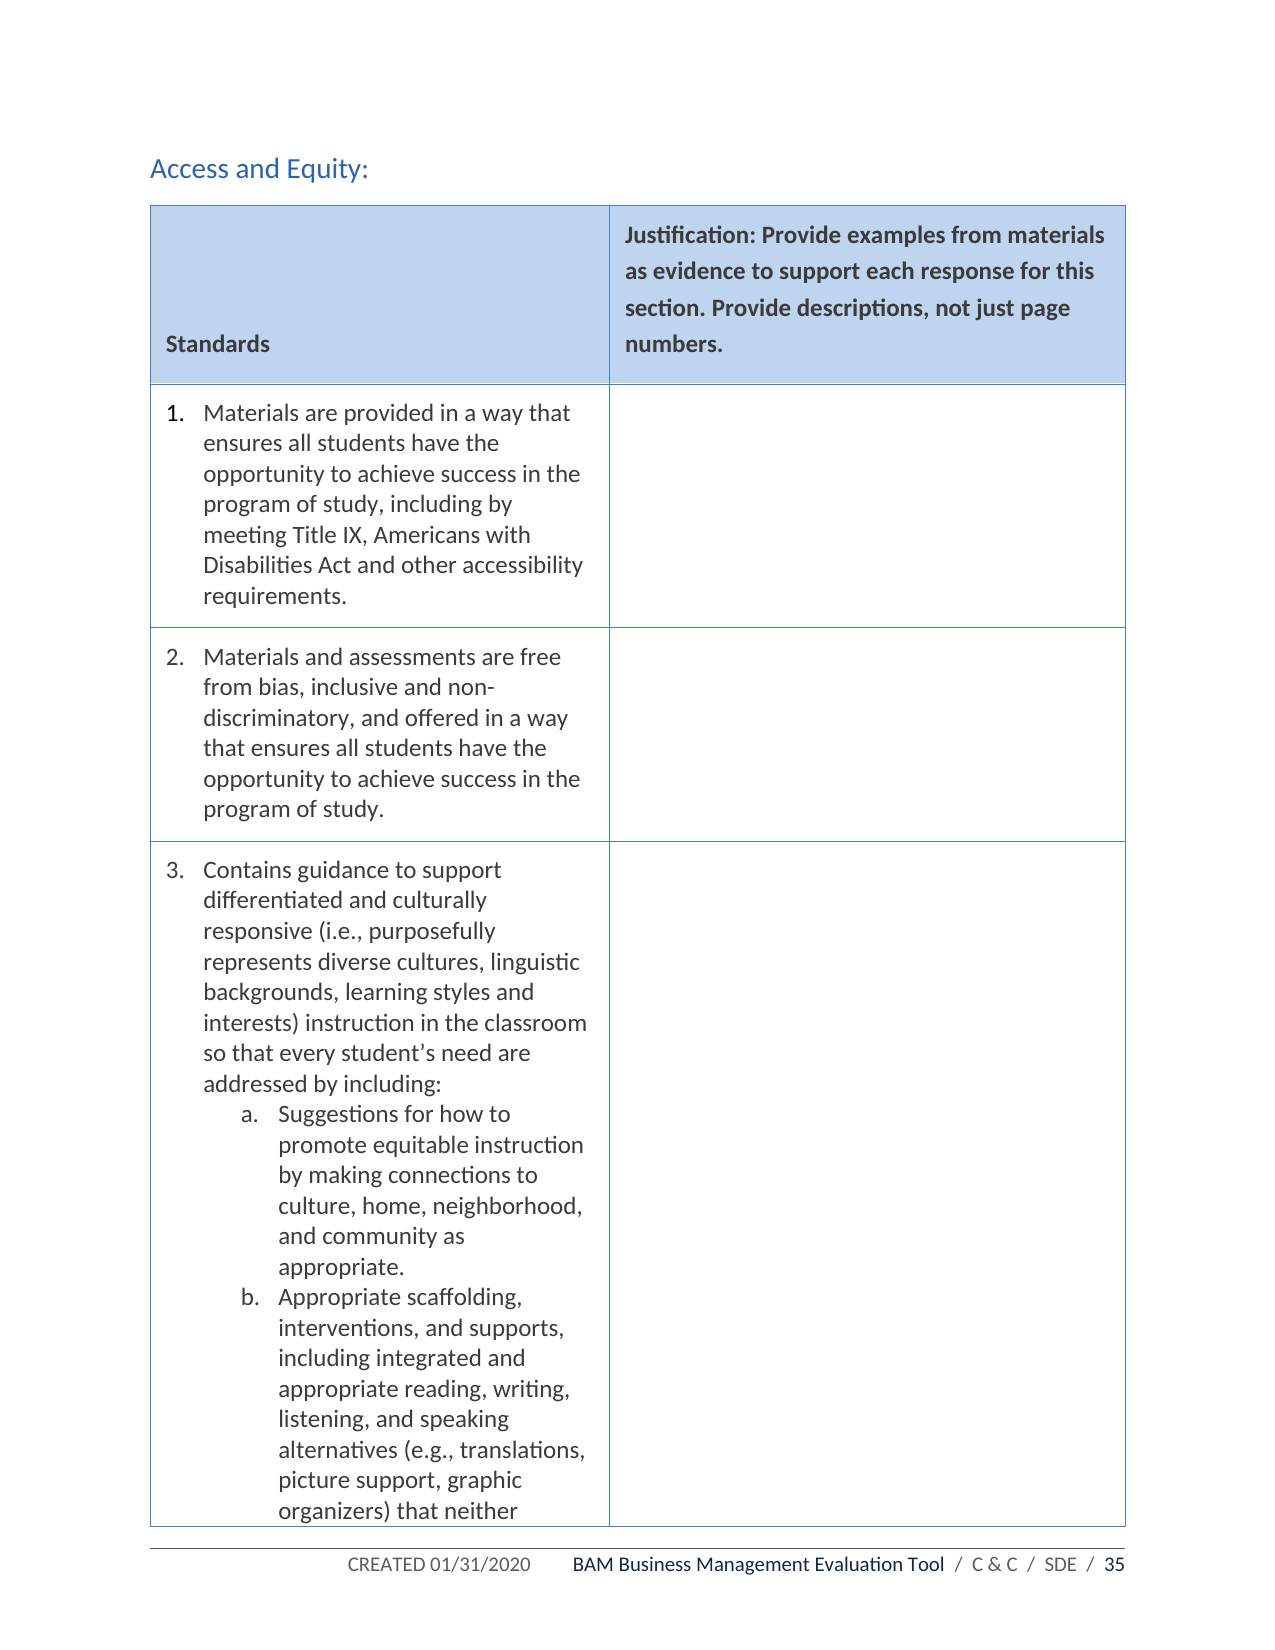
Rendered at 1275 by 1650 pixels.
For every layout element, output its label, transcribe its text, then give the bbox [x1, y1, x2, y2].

table_cell [610, 628, 1125, 841]
table_cell Materials and assessments are free from bias, inclusive and non-discriminatory, and offered in a way that ensures all students have the opportunity to achieve success in the program of study. [151, 628, 609, 841]
table_header Justification: Provide examples from materials as evidence to support each response for this section. Provide descriptions, not just page numbers. [610, 206, 1125, 383]
table_header Standards [151, 206, 609, 383]
text Access and Equity: [150, 150, 1125, 186]
table_cell [610, 385, 1125, 627]
table_cell Materials are provided in a way that ensures all students have the opportunity to achieve success in the program of study, including by meeting Title IX, Americans with Disabilities Act and other accessibility requirements. [151, 385, 609, 627]
table_cell [610, 842, 1125, 1526]
